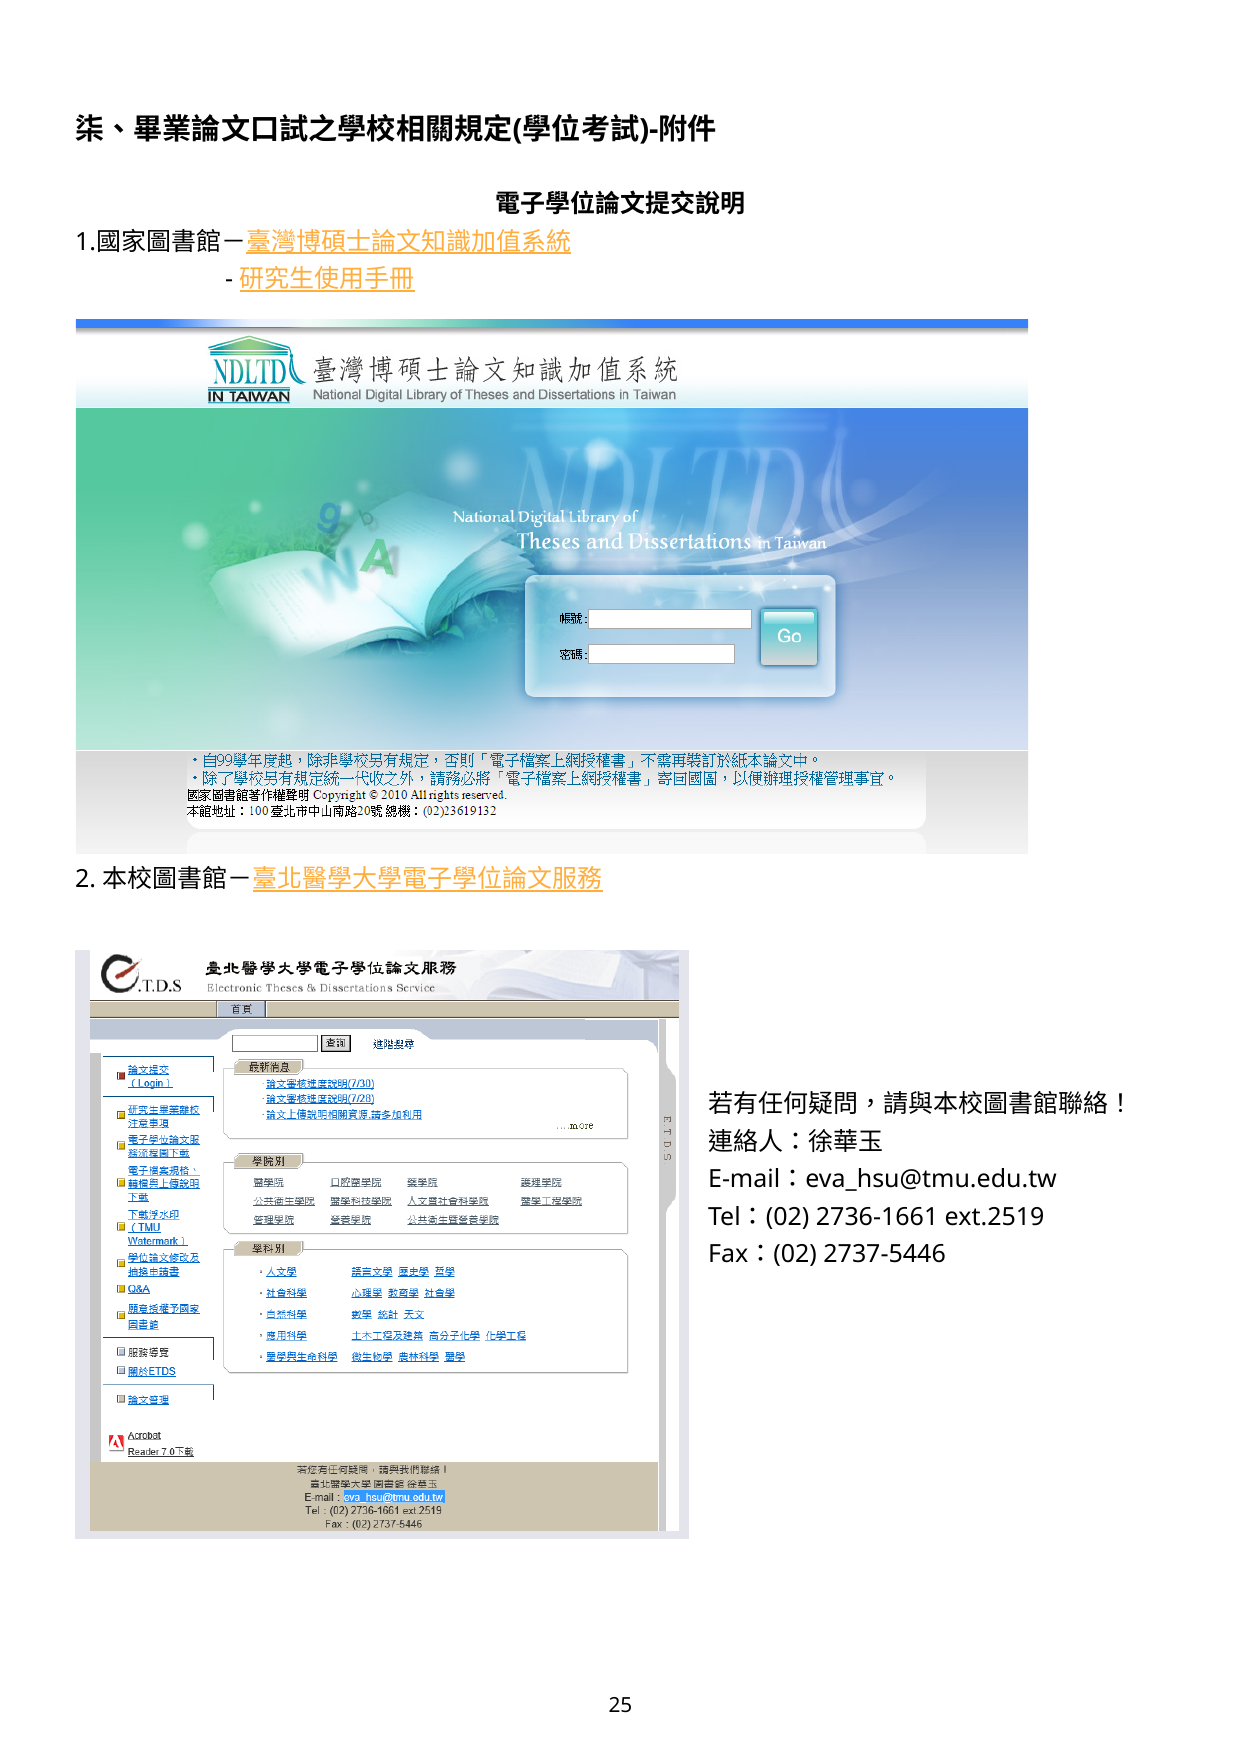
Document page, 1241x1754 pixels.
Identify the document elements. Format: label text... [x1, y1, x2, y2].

text 電子學位論文提交說明 [75, 183, 1165, 221]
text 1.國家圖書館－臺灣博碩士論文知識加值系統 [75, 221, 1165, 258]
text E-mail：eva_hsu@tmu.edu.tw [689, 1158, 1165, 1196]
text 柒、畢業論文口試之學校相關規定(學位考試)-附件 [75, 89, 1165, 164]
text - 研究生使用手冊 [175, 258, 1165, 296]
text 若有任何疑問，請與本校圖書館聯絡！ [689, 1083, 1165, 1121]
text Fax：(02) 2737-5446 [689, 1233, 1165, 1271]
picture [75, 319, 1028, 853]
text 連絡人：徐華玉 [689, 1121, 1165, 1158]
text Tel：(02) 2736-1661 ext.2519 [689, 1196, 1165, 1233]
text 2. 本校圖書館－臺北醫學大學電子學位論文服務 [75, 858, 1165, 896]
picture [75, 950, 689, 1539]
